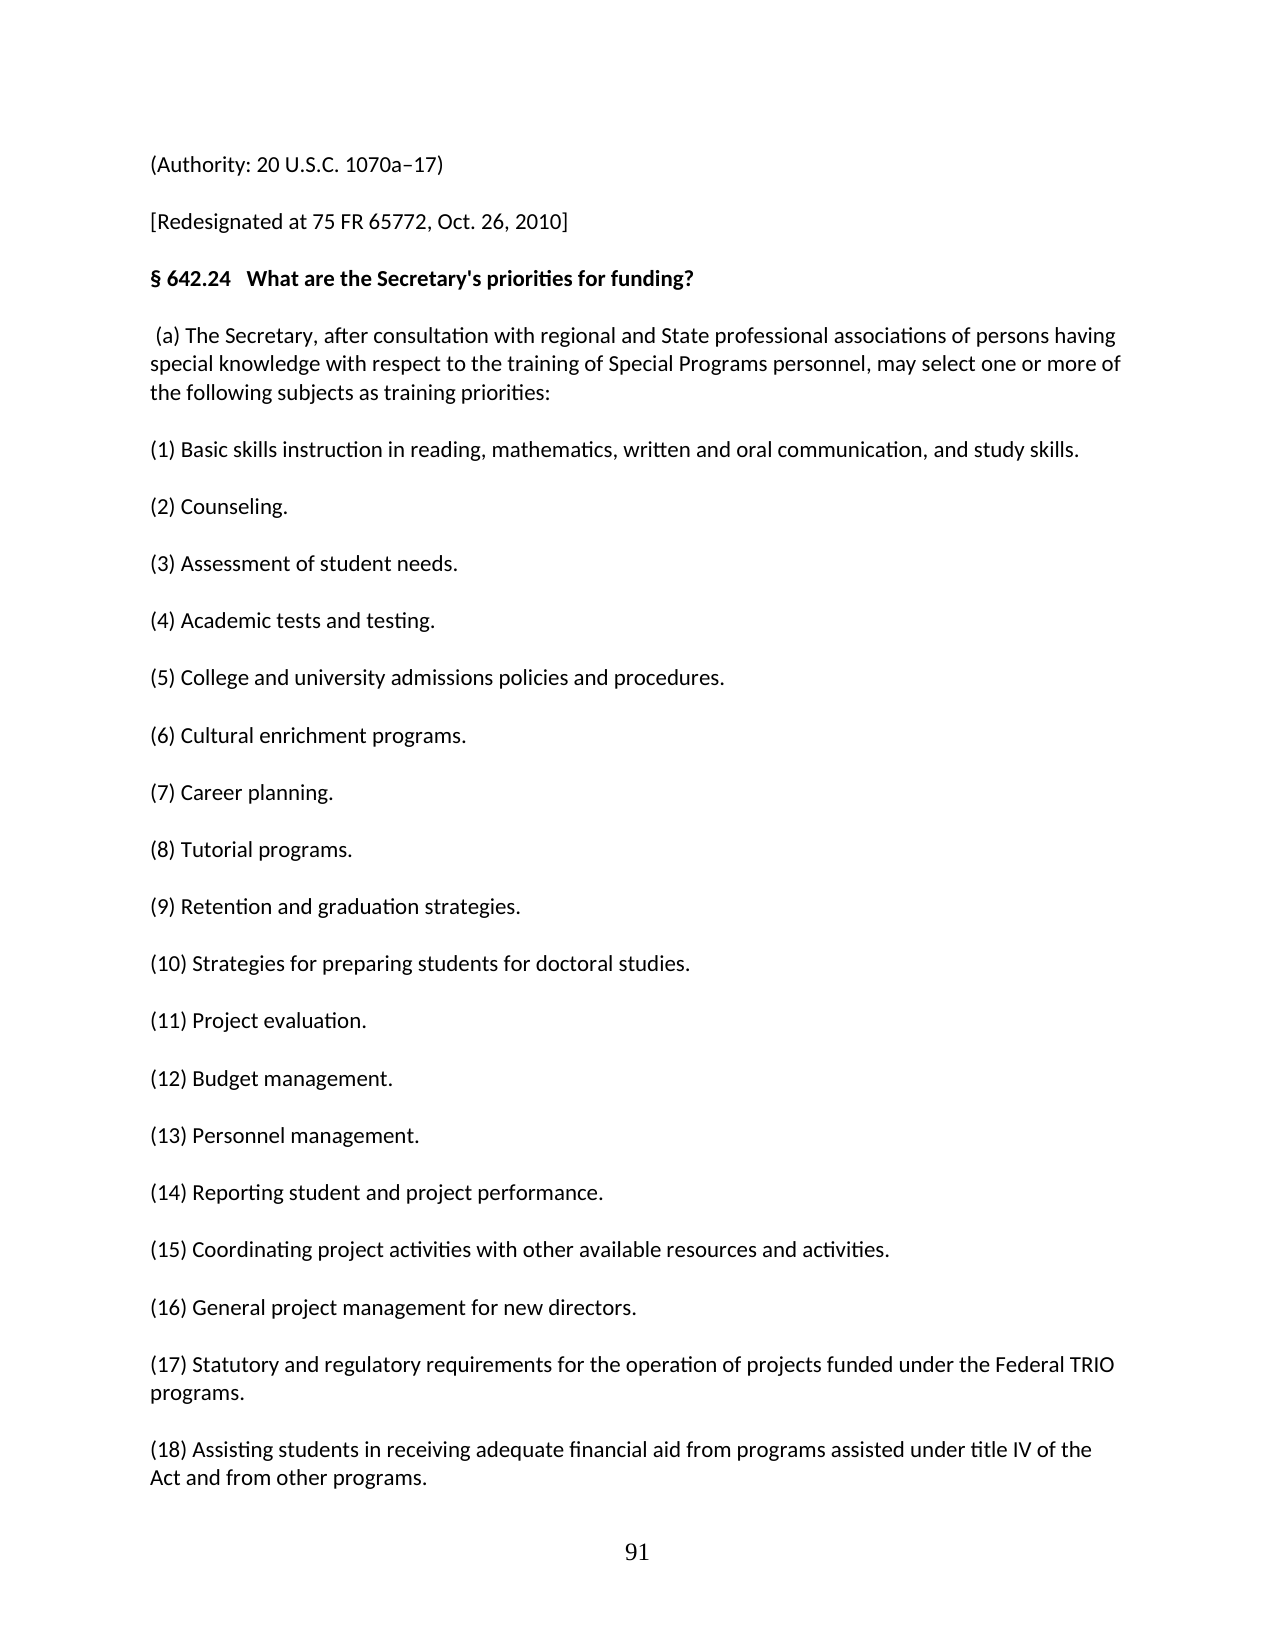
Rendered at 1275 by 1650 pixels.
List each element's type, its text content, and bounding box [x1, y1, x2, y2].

text (Authority: 20 U.S.C. 1070a–17) [150, 150, 1125, 178]
text (14) Reporting student and project performance. [150, 1178, 1125, 1206]
text (9) Retention and graduation strategies. [150, 892, 1125, 920]
text (a) The Secretary, after consultation with regional and State professional associations of persons having special knowledge with respect to the training of Special Programs personnel, may select one or more of the following subjects as training priorities: [150, 322, 1125, 406]
text (7) Career planning. [150, 778, 1125, 806]
text (17) Statutory and regulatory requirements for the operation of projects funded under the Federal TRIO programs. [150, 1350, 1125, 1406]
text (2) Counseling. [150, 492, 1125, 520]
text (11) Project evaluation. [150, 1007, 1125, 1035]
text (6) Cultural enrichment programs. [150, 721, 1125, 749]
text (1) Basic skills instruction in reading, mathematics, written and oral communication, and study skills. [150, 435, 1125, 463]
text (10) Strategies for preparing students for doctoral studies. [150, 949, 1125, 977]
text (5) College and university admissions policies and procedures. [150, 663, 1125, 692]
text (15) Coordinating project activities with other available resources and activities. [150, 1235, 1125, 1263]
text (16) General project management for new directors. [150, 1293, 1125, 1321]
text (12) Budget management. [150, 1064, 1125, 1092]
text (8) Tutorial programs. [150, 835, 1125, 863]
text (18) Assisting students in receiving adequate financial aid from programs assisted under title IV of the Act and from other programs. [150, 1435, 1125, 1491]
text (4) Academic tests and testing. [150, 606, 1125, 634]
text (13) Personnel management. [150, 1121, 1125, 1149]
text [Redesignated at 75 FR 65772, Oct. 26, 2010] [150, 207, 1125, 235]
text (3) Assessment of student needs. [150, 549, 1125, 577]
text § 642.24 What are the Secretary's priorities for funding? [150, 264, 1125, 292]
